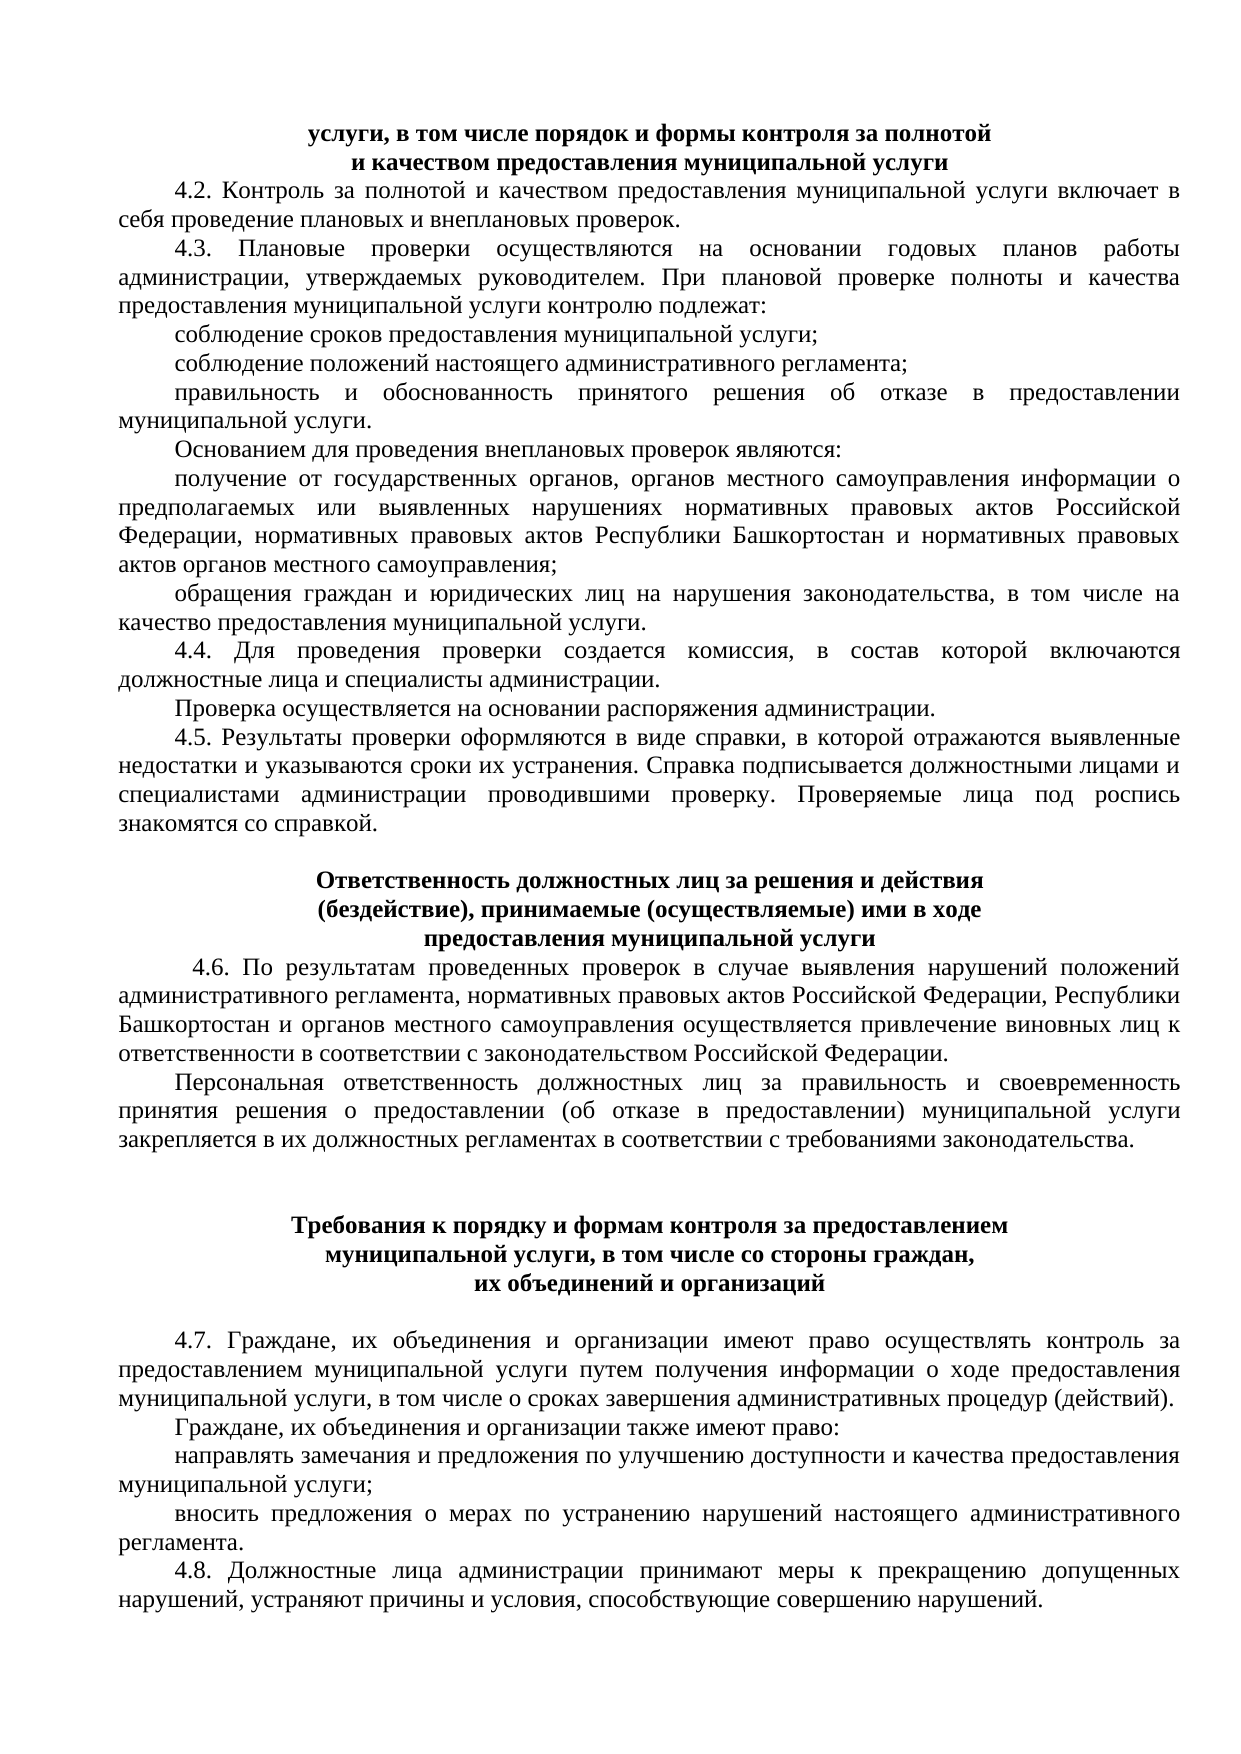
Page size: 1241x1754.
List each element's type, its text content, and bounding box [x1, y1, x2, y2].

text и качеством предоставления муниципальной услуги [118, 147, 1181, 176]
text Требования к порядку и формам контроля за предоставлением [118, 1211, 1181, 1239]
text соблюдение сроков предоставления муниципальной услуги; [118, 319, 1181, 348]
text обращения граждан и юридических лиц на нарушения законодательства, в том числе на качество предоставления муниципальной услуги. [118, 578, 1181, 636]
text их объединений и организаций [118, 1268, 1181, 1297]
text Основанием для проведения внеплановых проверок являются: [118, 434, 1181, 463]
text Граждане, их объединения и организации также имеют право: [118, 1412, 1181, 1441]
text 4.3. Плановые проверки осуществляются на основании годовых планов работы администрации, утверждаемых руководителем. При плановой проверке полноты и качества предоставления муниципальной услуги контролю подлежат: [118, 233, 1181, 319]
text 4.8. Должностные лица администрации принимают меры к прекращению допущенных нарушений, устраняют причины и условия, способствующие совершению нарушений. [118, 1556, 1181, 1613]
text 4.6. По результатам проведенных проверок в случае выявления нарушений положений административного регламента, нормативных правовых актов Российской Федерации, Республики Башкортостан и органов местного самоуправления осуществляется привлечение виновных лиц к ответственности в соответствии с законодательством Российской Федерации. [118, 952, 1181, 1067]
text 4.4. Для проведения проверки создается комиссия, в состав которой включаются должностные лица и специалисты администрации. [118, 636, 1181, 693]
text получение от государственных органов, органов местного самоуправления информации о предполагаемых или выявленных нарушениях нормативных правовых актов Российской Федерации, нормативных правовых актов Республики Башкортостан и нормативных правовых актов органов местного самоуправления; [118, 463, 1181, 578]
text 4.2. Контроль за полнотой и качеством предоставления муниципальной услуги включает в себя проведение плановых и внеплановых проверок. [118, 176, 1181, 233]
text (бездействие), принимаемые (осуществляемые) ими в ходе [118, 894, 1181, 923]
text направлять замечания и предложения по улучшению доступности и качества предоставления муниципальной услуги; [118, 1441, 1181, 1498]
text соблюдение положений настоящего административного регламента; [118, 348, 1181, 377]
text Проверка осуществляется на основании распоряжения администрации. [118, 693, 1181, 722]
text услуги, в том числе порядок и формы контроля за полнотой [118, 118, 1181, 147]
text правильность и обоснованность принятого решения об отказе в предоставлении муниципальной услуги. [118, 377, 1181, 434]
text 4.7. Граждане, их объединения и организации имеют право осуществлять контроль за предоставлением муниципальной услуги путем получения информации о ходе предоставления муниципальной услуги, в том числе о сроках завершения административных процедур (действий). [118, 1326, 1181, 1412]
text 4.5. Результаты проверки оформляются в виде справки, в которой отражаются выявленные недостатки и указываются сроки их устранения. Справка подписывается должностными лицами и специалистами администрации проводившими проверку. Проверяемые лица под роспись знакомятся со справкой. [118, 722, 1181, 837]
text вносить предложения о мерах по устранению нарушений настоящего административного регламента. [118, 1498, 1181, 1556]
text предоставления муниципальной услуги [118, 923, 1181, 952]
text Ответственность должностных лиц за решения и действия [118, 866, 1181, 894]
text Персональная ответственность должностных лиц за правильность и своевременность принятия решения о предоставлении (об отказе в предоставлении) муниципальной услуги закрепляется в их должностных регламентах в соответствии с требованиями законодательства. [118, 1067, 1181, 1153]
text муниципальной услуги, в том числе со стороны граждан, [118, 1239, 1181, 1268]
